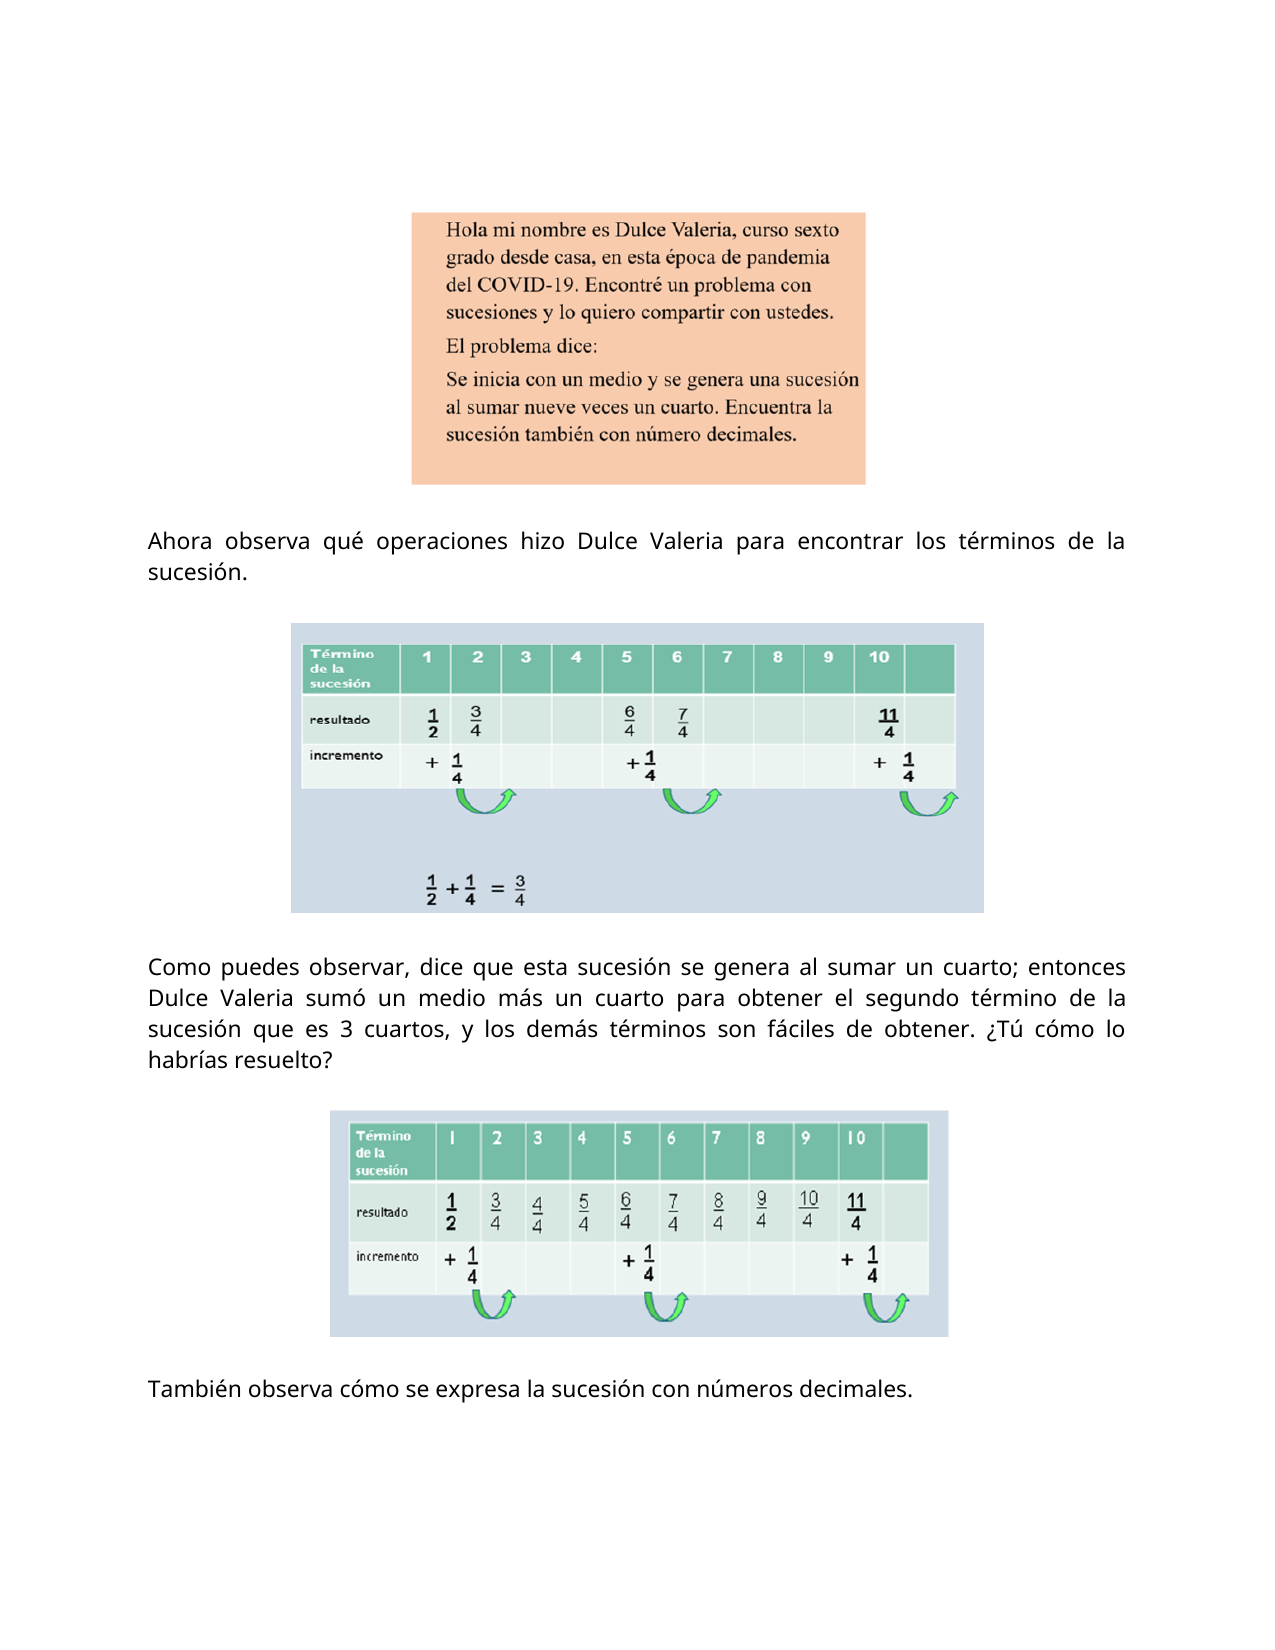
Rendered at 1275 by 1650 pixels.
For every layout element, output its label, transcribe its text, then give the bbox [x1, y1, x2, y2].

picture [322, 1106, 953, 1342]
picture [286, 618, 989, 920]
text Como puedes observar, dice que esta sucesión se genera al sumar un cuarto; entonces Dulce Valeria sumó un medio más un cuarto para obtener el segundo término de la sucesión que es 3 cuartos, y los demás términos son fáciles de obtener. ¿Tú cómo lo habrías resuelto? [148, 950, 1127, 1075]
text Ahora observa qué operaciones hizo Dulce Valeria para encontrar los términos de la sucesión. [148, 525, 1127, 588]
text También observa cómo se expresa la sucesión con números decimales. [148, 1373, 1127, 1404]
picture [393, 208, 882, 494]
